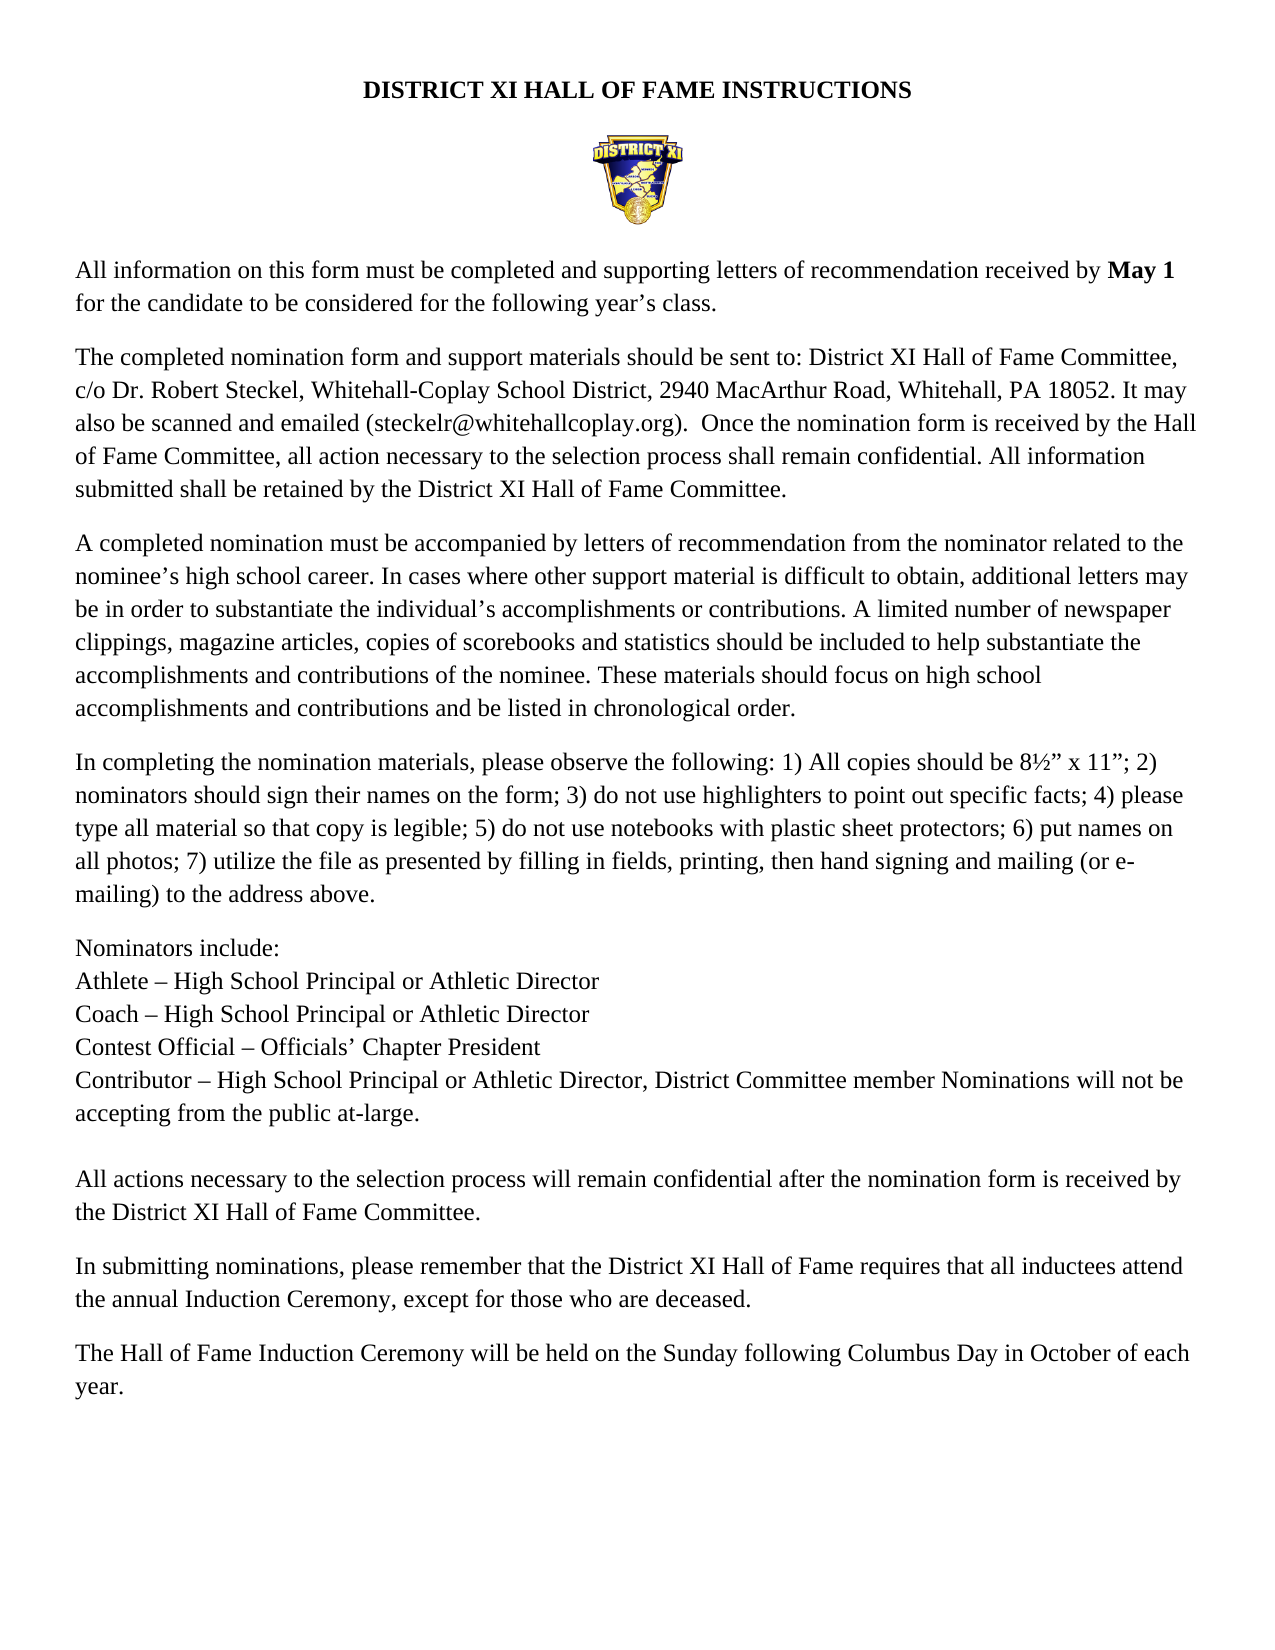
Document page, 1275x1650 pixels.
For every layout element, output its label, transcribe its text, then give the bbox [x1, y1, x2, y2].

text Coach – High School Principal or Athletic Director [75, 999, 1200, 1028]
text DISTRICT XI HALL OF FAME INSTRUCTIONS [75, 75, 1200, 104]
picture [586, 128, 689, 231]
text Nominators include: [75, 933, 1200, 962]
text A completed nomination must be accompanied by letters of recommendation from the nominator related to the nominee’s high school career. In cases where other support material is difficult to obtain, additional letters may be in order to substantiate the individual’s accomplishments or contributions. A limited number of newspaper clippings, magazine articles, copies of scorebooks and statistics should be included to help substantiate the accomplishments and contributions of the nominee. These materials should focus on high school accomplishments and contributions and be listed in chronological order. [75, 528, 1200, 722]
text Contributor – High School Principal or Athletic Director, District Committee member Nominations will not be accepting from the public at-large. [75, 1065, 1200, 1127]
text Contest Official – Officials’ Chapter President [75, 1032, 1200, 1061]
text Athlete – High School Principal or Athletic Director [75, 966, 1200, 995]
text The completed nomination form and support materials should be sent to: District XI Hall of Fame Committee, c/o Dr. Robert Steckel, Whitehall-Coplay School District, 2940 MacArthur Road, Whitehall, PA 18052. It may also be scanned and emailed (steckelr@whitehallcoplay.org). Once the nomination form is received by the Hall of Fame Committee, all action necessary to the selection process shall remain confidential. All information submitted shall be retained by the District XI Hall of Fame Committee. [75, 342, 1200, 503]
text In completing the nomination materials, please observe the following: 1) All copies should be 8½” x 11”; 2) nominators should sign their names on the form; 3) do not use highlighters to point out specific facts; 4) please type all material so that copy is legible; 5) do not use notebooks with plastic sheet protectors; 6) put names on all photos; 7) utilize the file as presented by filling in fields, printing, then hand signing and mailing (or e-mailing) to the address above. [75, 747, 1200, 908]
text The Hall of Fame Induction Ceremony will be held on the Sunday following Columbus Day in October of each year. [75, 1338, 1200, 1400]
text All actions necessary to the selection process will remain confidential after the nomination form is received by the District XI Hall of Fame Committee. [75, 1164, 1200, 1226]
text All information on this form must be completed and supporting letters of recommendation received by May 1 for the candidate to be considered for the following year’s class. [75, 255, 1200, 317]
text In submitting nominations, please remember that the District XI Hall of Fame requires that all inductees attend the annual Induction Ceremony, except for those who are deceased. [75, 1251, 1200, 1313]
